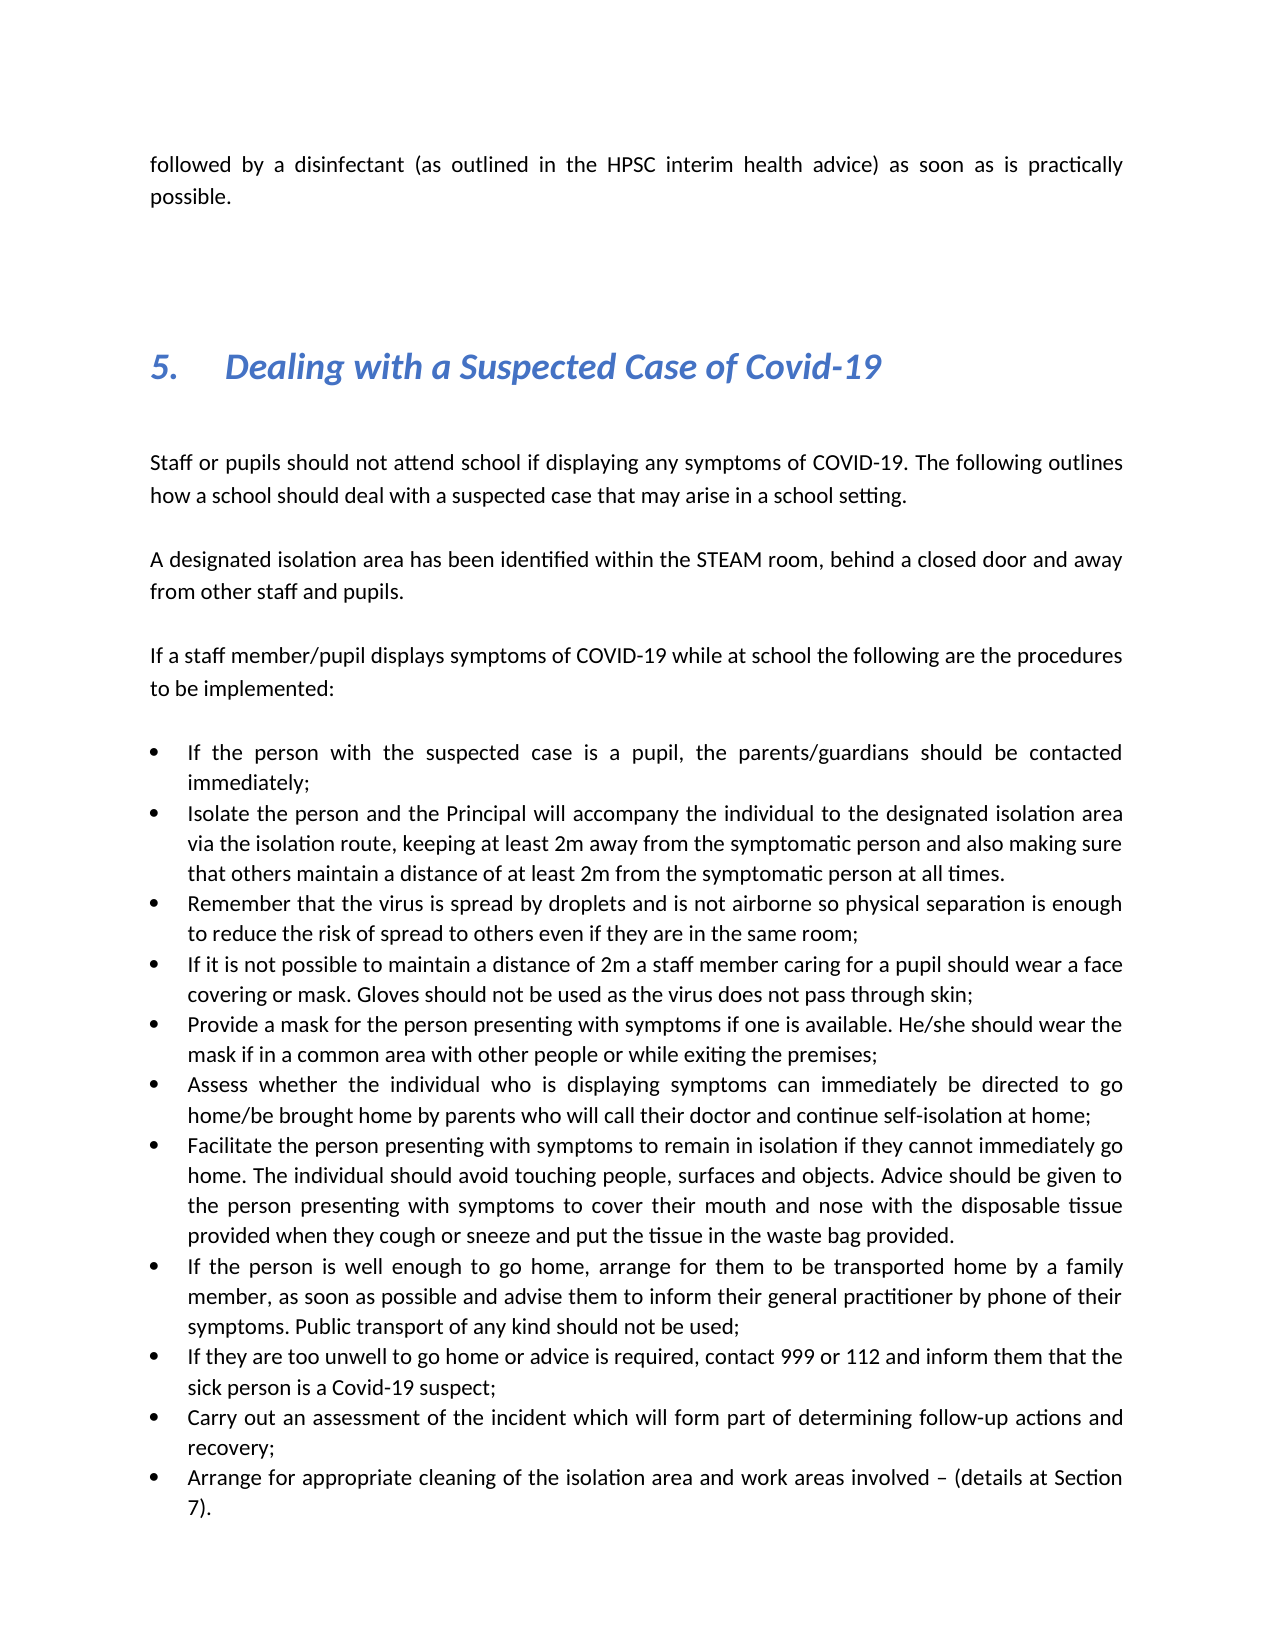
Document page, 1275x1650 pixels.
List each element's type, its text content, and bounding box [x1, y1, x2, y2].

list Isolate the person and the Principal will accompany the individual to the designated isolation area via the isolation route, keeping at least 2m away from the symptomatic person and also making sure that others maintain a distance of at least 2m from the symptomatic person at all times. [150, 799, 1125, 887]
list If the person with the suspected case is a pupil, the parents/guardians should be contacted immediately; [150, 738, 1125, 796]
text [150, 150, 1125, 210]
text A designated isolation area has been identified within the STEAM room, behind a closed door and away from other staff and pupils. [150, 545, 1125, 605]
list If they are too unwell to go home or advice is required, contact 999 or 112 and inform them that the sick person is a Covid-19 suspect; [150, 1342, 1125, 1401]
list If it is not possible to maintain a distance of 2m a staff member caring for a pupil should wear a face covering or mask. Gloves should not be used as the virus does not pass through skin; [150, 950, 1125, 1008]
text Staff or pupils should not attend school if displaying any symptoms of COVID-19. The following outlines how a school should deal with a suspected case that may arise in a school setting. [150, 448, 1125, 509]
text If a staff member/pupil displays symptoms of COVID-19 while at school the following are the procedures to be implemented: [150, 642, 1125, 702]
list Provide a mask for the person presenting with symptoms if one is available. He/she should wear the mask if in a common area with other people or while exiting the premises; [150, 1010, 1125, 1068]
list Arrange for appropriate cleaning of the isolation area and work areas involved – (details at Section 7). [150, 1463, 1125, 1521]
list Remember that the virus is spread by droplets and is not airborne so physical separation is enough to reduce the risk of spread to others even if they are in the same room; [150, 889, 1125, 947]
list If the person is well enough to go home, arrange for them to be transported home by a family member, as soon as possible and advise them to inform their general practitioner by phone of their symptoms. Public transport of any kind should not be used; [150, 1252, 1125, 1340]
list Assess whether the individual who is displaying symptoms can immediately be directed to go home/be brought home by parents who will call their doctor and continue self-isolation at home; [150, 1071, 1125, 1129]
list Carry out an assessment of the incident which will form part of determining follow-up actions and recovery; [150, 1403, 1125, 1461]
text 5. Dealing with a Suspected Case of Covid-19 [150, 343, 1125, 389]
list Facilitate the person presenting with symptoms to remain in isolation if they cannot immediately go home. The individual should avoid touching people, surfaces and objects. Advice should be given to the person presenting with symptoms to cover their mouth and nose with the disposable tissue provided when they cough or sneeze and put the tissue in the waste bag provided. [150, 1131, 1125, 1249]
